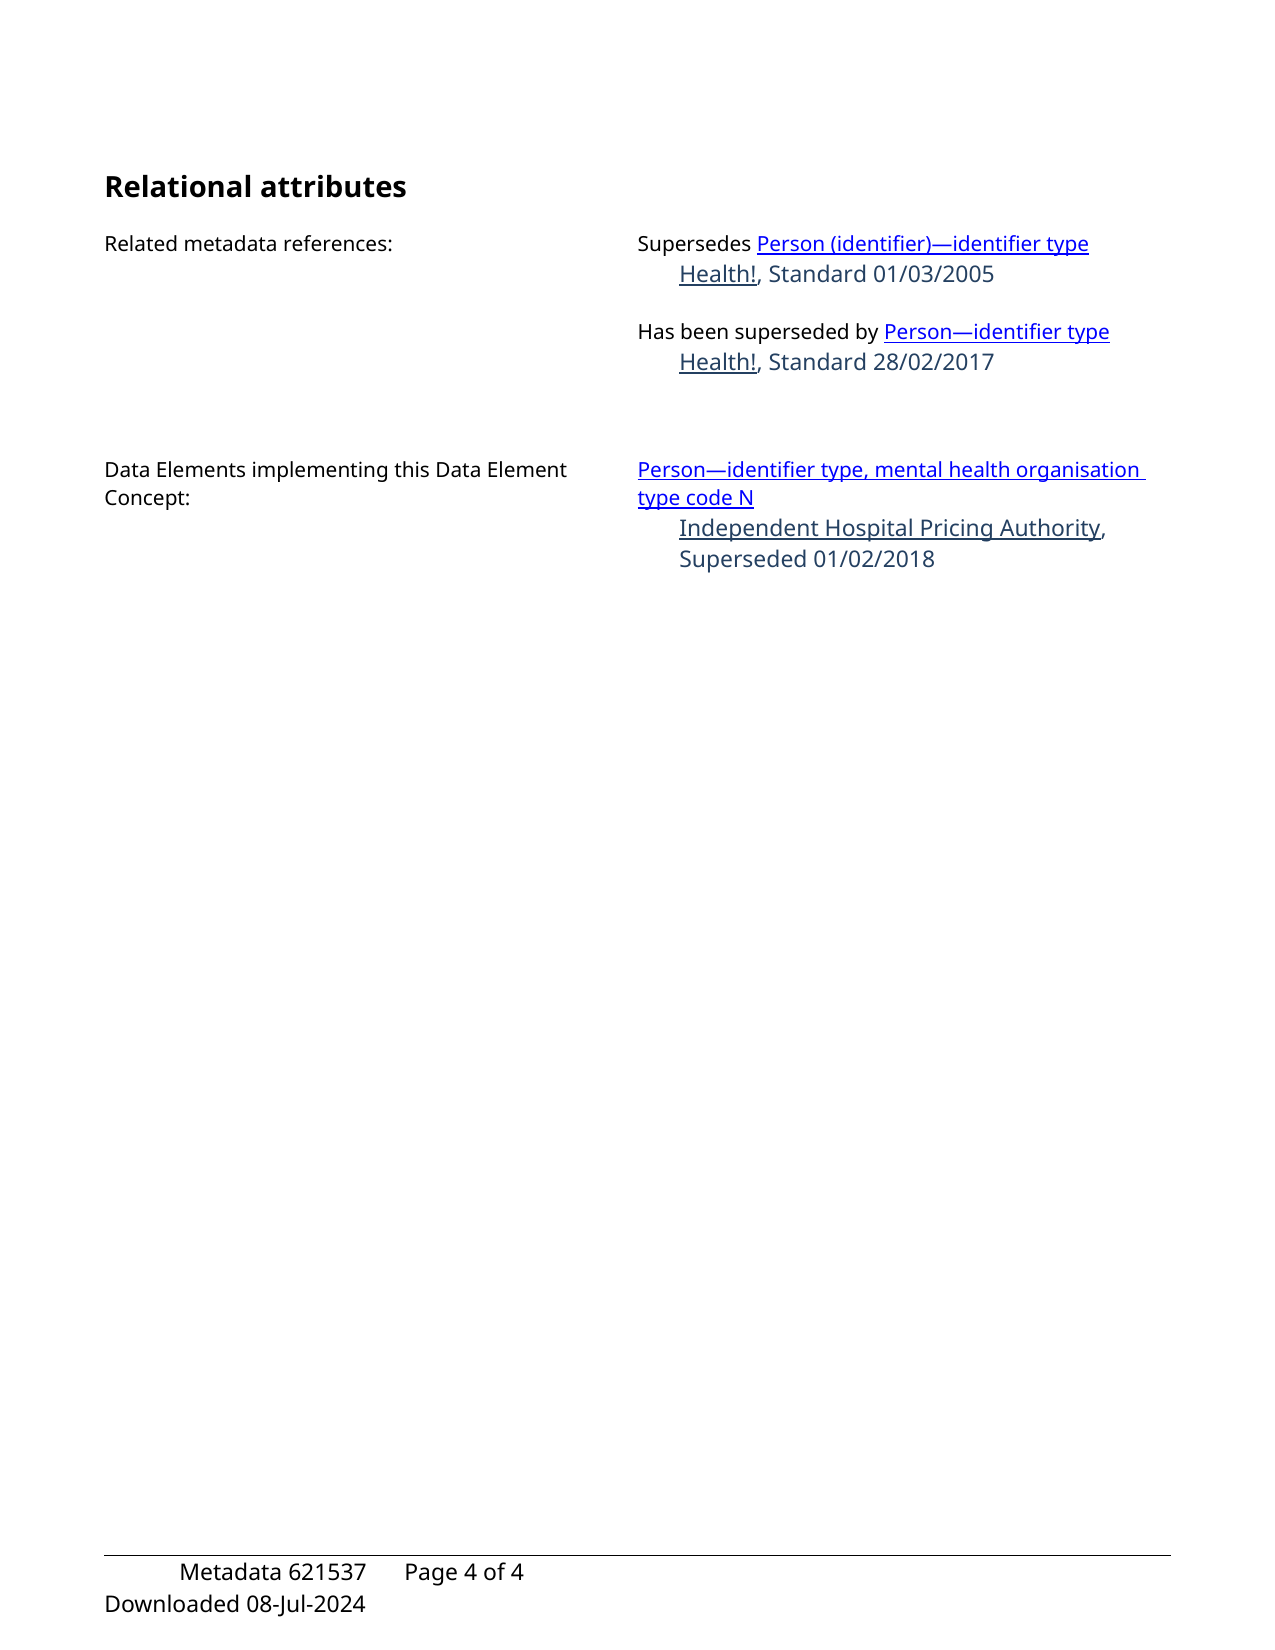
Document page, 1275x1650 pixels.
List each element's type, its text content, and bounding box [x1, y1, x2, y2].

subtitle Relational attributes [104, 167, 1171, 206]
table_header Supersedes Person (identifier)—identifier type Health!, Standard 01/03/2005 Has been superseded by Person—identifier type Health!, Standard 28/02/2017 [626, 219, 1159, 444]
table_header Related metadata references: [93, 219, 626, 444]
table_cell Person—identifier type, mental health organisation type code N Independent Hospital Pricing Authority, Superseded 01/02/2018 [626, 444, 1159, 641]
table_cell Data Elements implementing this Data Element Concept: [93, 444, 626, 641]
